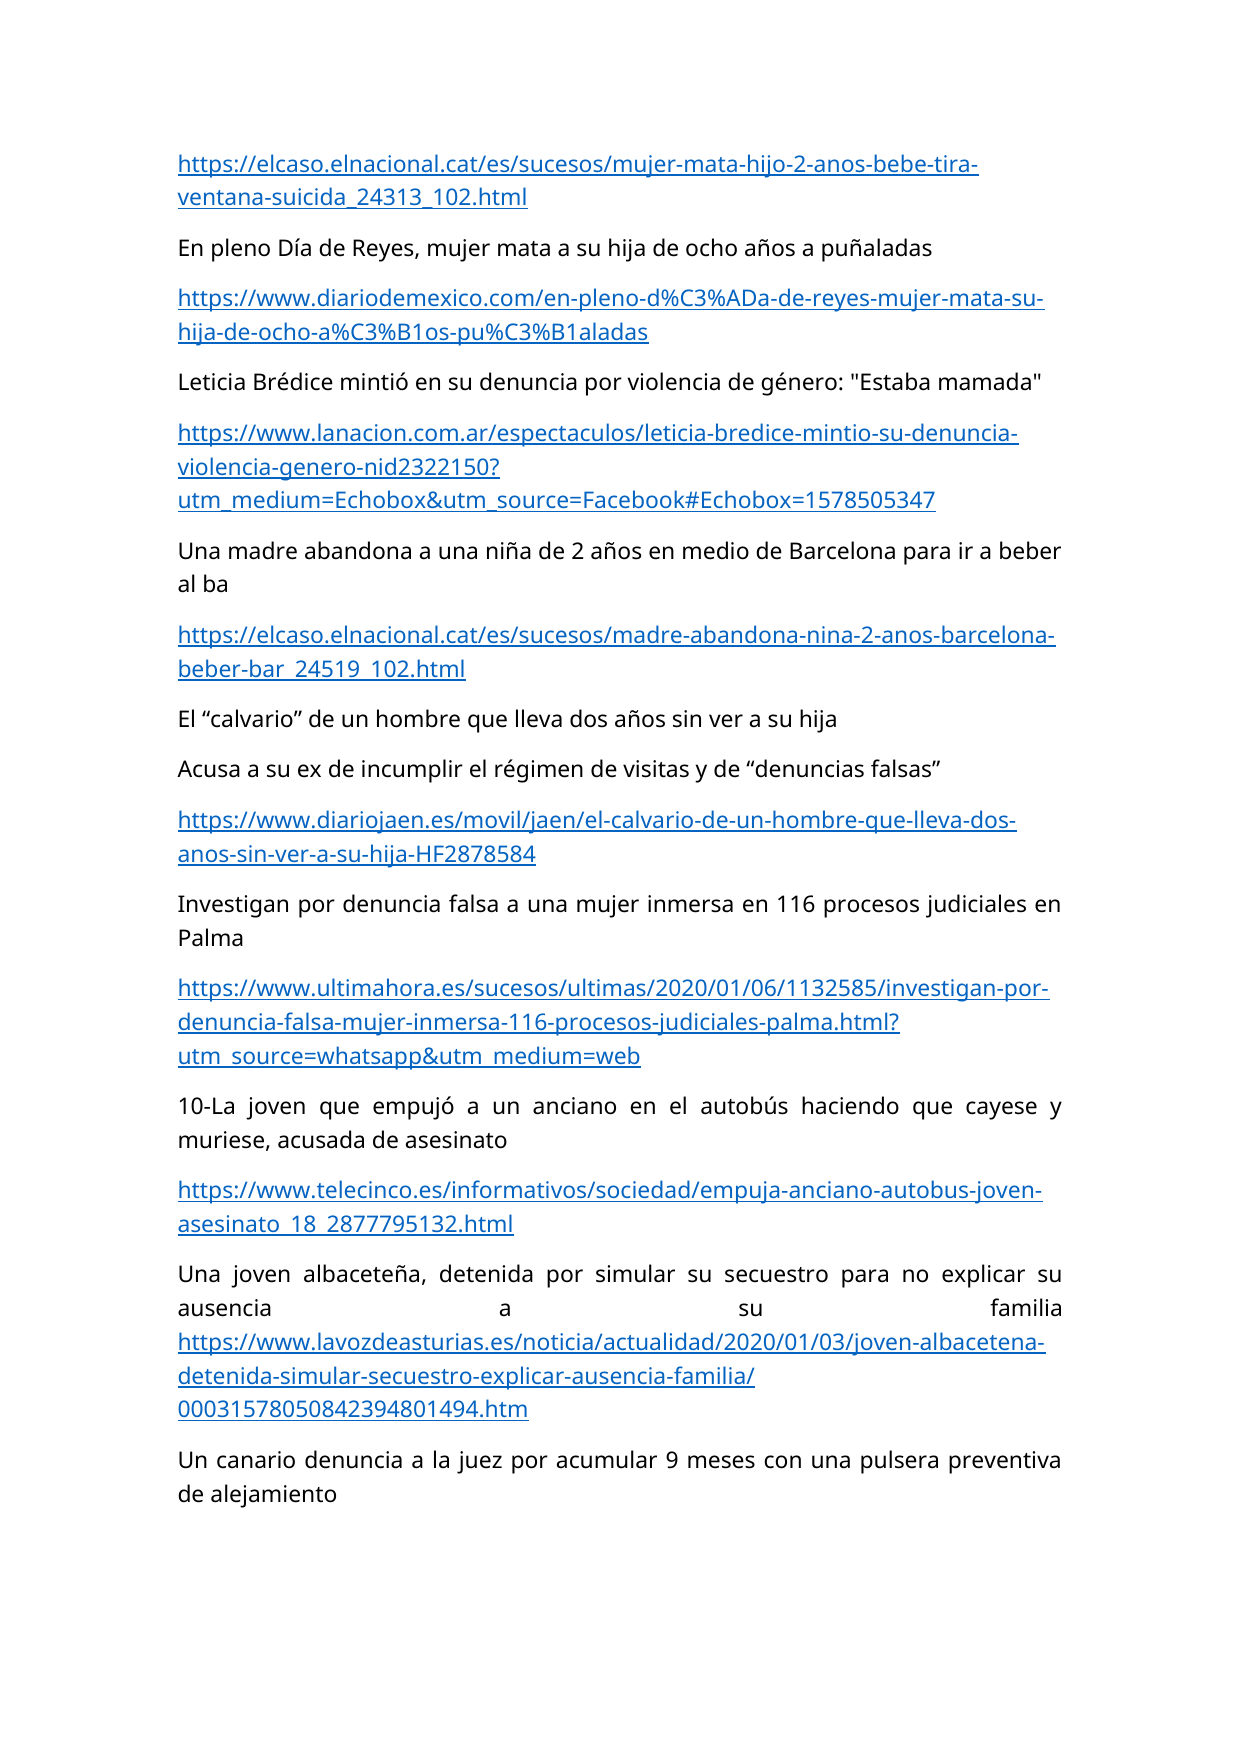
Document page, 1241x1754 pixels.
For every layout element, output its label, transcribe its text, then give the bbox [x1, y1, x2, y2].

text 10-La joven que empujó a un anciano en el autobús haciendo que cayese y muriese, acusada de asesinato [177, 1090, 1063, 1155]
text https://www.diariojaen.es/movil/jaen/el-calvario-de-un-hombre-que-lleva-dos-anos-sin-ver-a-su-hija-HF2878584 [177, 804, 1063, 869]
text Un canario denuncia a la juez por acumular 9 meses con una pulsera preventiva de alejamiento [177, 1444, 1063, 1509]
text Una madre abandona a una niña de 2 años en medio de Barcelona para ir a beber al ba [177, 535, 1063, 600]
text https://www.ultimahora.es/sucesos/ultimas/2020/01/06/1132585/investigan-por-denuncia-falsa-mujer-inmersa-116-procesos-judiciales-palma.html?utm_source=whatsapp&utm_medium=web [177, 972, 1063, 1071]
text https://www.lanacion.com.ar/espectaculos/leticia-bredice-mintio-su-denuncia-violencia-genero-nid2322150?utm_medium=Echobox&utm_source=Facebook#Echobox=1578505347 [177, 417, 1063, 516]
text El “calvario” de un hombre que lleva dos años sin ver a su hija [177, 703, 1063, 734]
text Investigan por denuncia falsa a una mujer inmersa en 116 procesos judiciales en Palma [177, 888, 1063, 953]
text https://www.telecinco.es/informativos/sociedad/empuja-anciano-autobus-joven-asesinato_18_2877795132.html [177, 1174, 1063, 1239]
text https://www.diariodemexico.com/en-pleno-d%C3%ADa-de-reyes-mujer-mata-su-hija-de-ocho-a%C3%B1os-pu%C3%B1aladas [177, 282, 1063, 347]
text https://elcaso.elnacional.cat/es/sucesos/madre-abandona-nina-2-anos-barcelona-beber-bar_24519_102.html [177, 619, 1063, 684]
text https://elcaso.elnacional.cat/es/sucesos/mujer-mata-hijo-2-anos-bebe-tira-ventana-suicida_24313_102.html [177, 148, 1063, 213]
text Leticia Brédice mintió en su denuncia por violencia de género: "Estaba mamada" [177, 366, 1063, 398]
text En pleno Día de Reyes, mujer mata a su hija de ocho años a puñaladas [177, 232, 1063, 263]
text Una joven albaceteña, detenida por simular su secuestro para no explicar su ausencia a su familia https://www.lavozdeasturias.es/noticia/actualidad/2020/01/03/joven-albacetena-detenida-simular-secuestro-explicar-ausencia-familia/00031578050842394801494.htm [177, 1258, 1063, 1425]
text Acusa a su ex de incumplir el régimen de visitas y de “denuncias falsas” [177, 753, 1063, 785]
